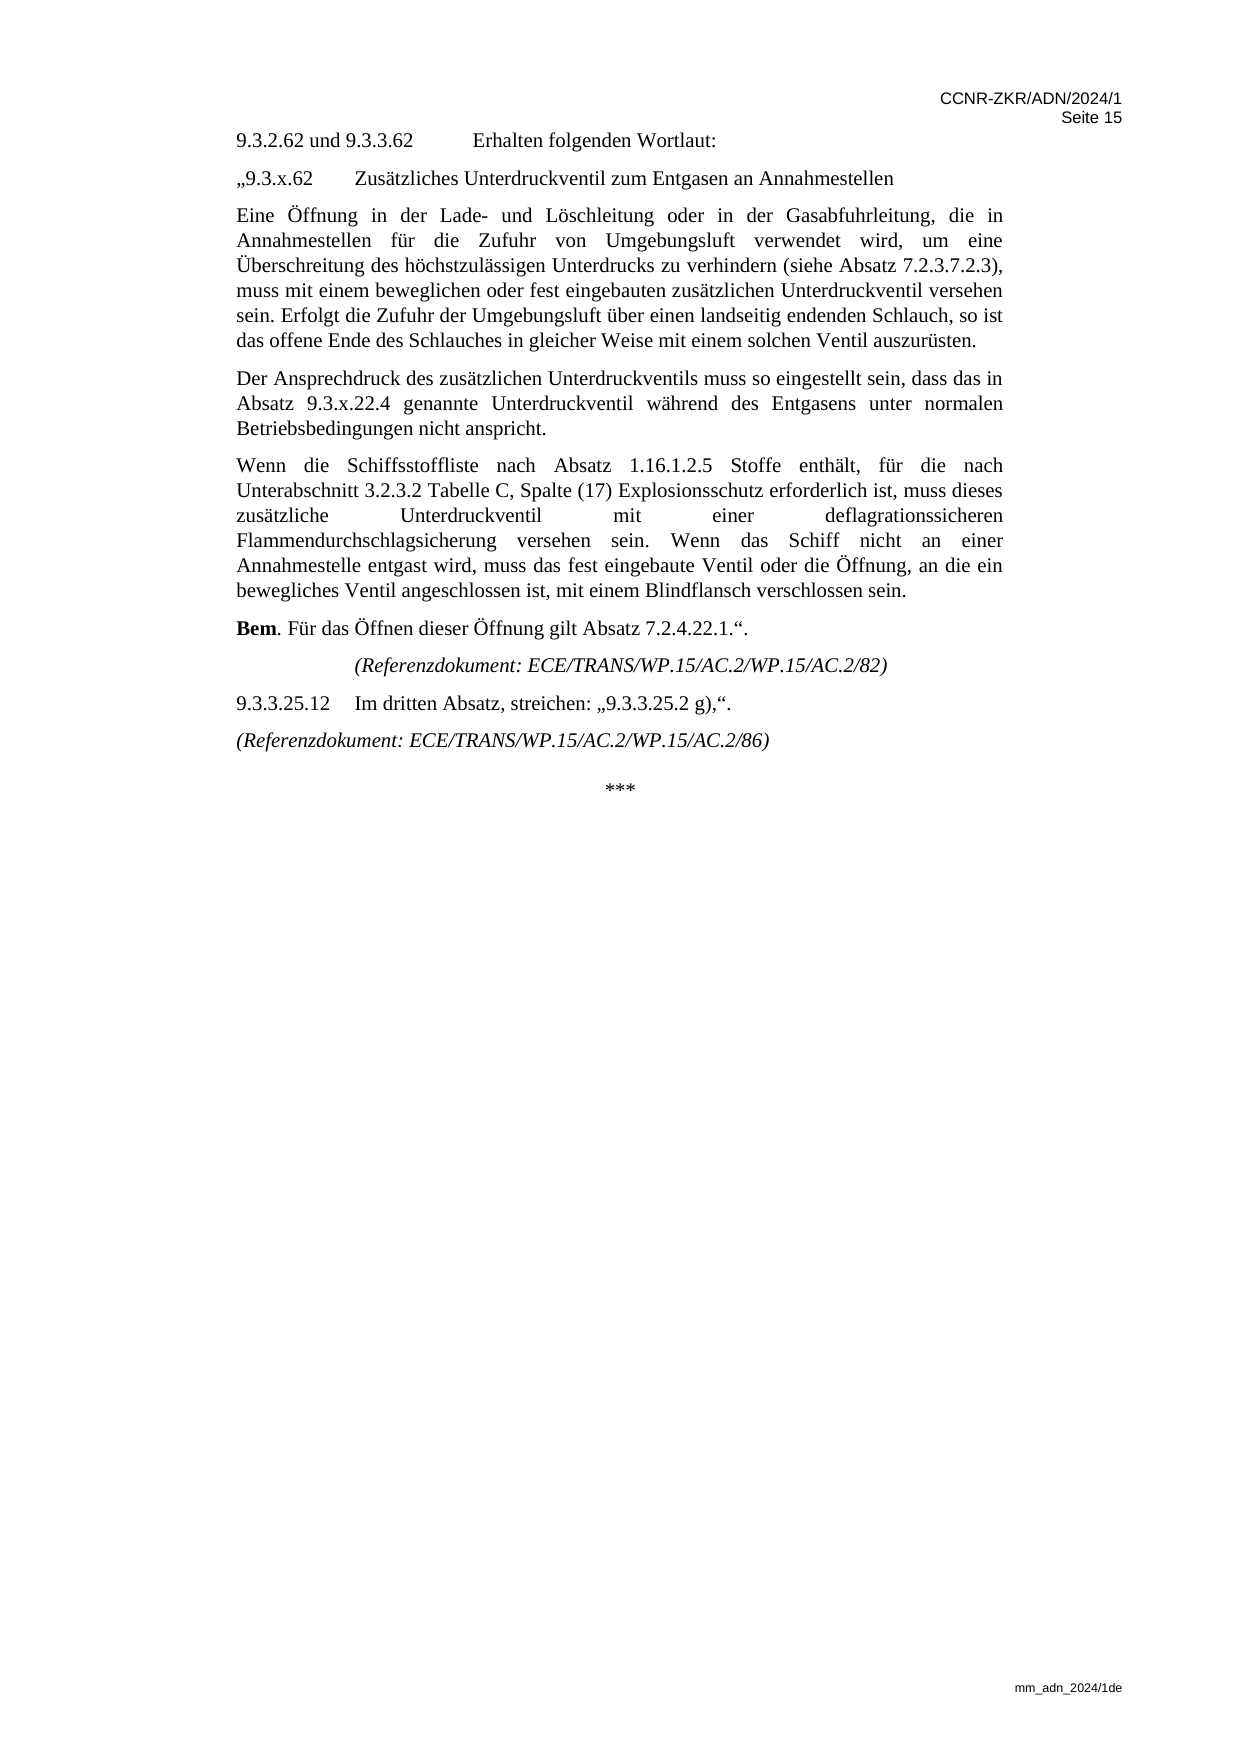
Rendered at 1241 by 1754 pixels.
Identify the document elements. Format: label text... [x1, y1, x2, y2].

text 9.3.2.62 und 9.3.3.62 Erhalten folgenden Wortlaut: [236, 127, 1004, 152]
text *** [236, 777, 1004, 802]
text Wenn die Schiffsstoffliste nach Absatz 1.16.1.2.5 Stoffe enthält, für die nach Unterabschnitt 3.2.3.2 Tabelle C, Spalte (17) Explosionsschutz erforderlich ist, muss dieses zusätzliche Unterdruckventil mit einer deflagrationssicheren Flammendurchschlagsicherung versehen sein. Wenn das Schiff nicht an einer Annahmestelle entgast wird, muss das fest eingebaute Ventil oder die Öffnung, an die ein bewegliches Ventil angeschlossen ist, mit einem Blindflansch verschlossen sein. [236, 452, 1004, 602]
text (Referenzdokument: ECE/TRANS/WP.15/AC.2/WP.15/AC.2/86) [236, 727, 1004, 752]
text Bem. Für das Öffnen dieser Öffnung gilt Absatz 7.2.4.22.1.“. [236, 614, 1004, 639]
text Der Ansprechdruck des zusätzlichen Unterdruckventils muss so eingestellt sein, dass das in Absatz 9.3.x.22.4 genannte Unterdruckventil während des Entgasens unter normalen Betriebsbedingungen nicht anspricht. [236, 364, 1004, 439]
text „9.3.x.62 Zusätzliches Unterdruckventil zum Entgasen an Annahmestellen [236, 164, 1004, 189]
text (Referenzdokument: ECE/TRANS/WP.15/AC.2/WP.15/AC.2/82) [236, 652, 1004, 677]
text 9.3.3.25.12 Im dritten Absatz, streichen: „9.3.3.25.2 g),“. [236, 689, 1004, 714]
text Eine Öffnung in der Lade- und Löschleitung oder in der Gasabfuhrleitung, die in Annahmestellen für die Zufuhr von Umgebungsluft verwendet wird, um eine Überschreitung des höchstzulässigen Unterdrucks zu verhindern (siehe Absatz 7.2.3.7.2.3), muss mit einem beweglichen oder fest eingebauten zusätzlichen Unterdruckventil versehen sein. Erfolgt die Zufuhr der Umgebungsluft über einen landseitig endenden Schlauch, so ist das offene Ende des Schlauches in gleicher Weise mit einem solchen Ventil auszurüsten. [236, 202, 1004, 352]
